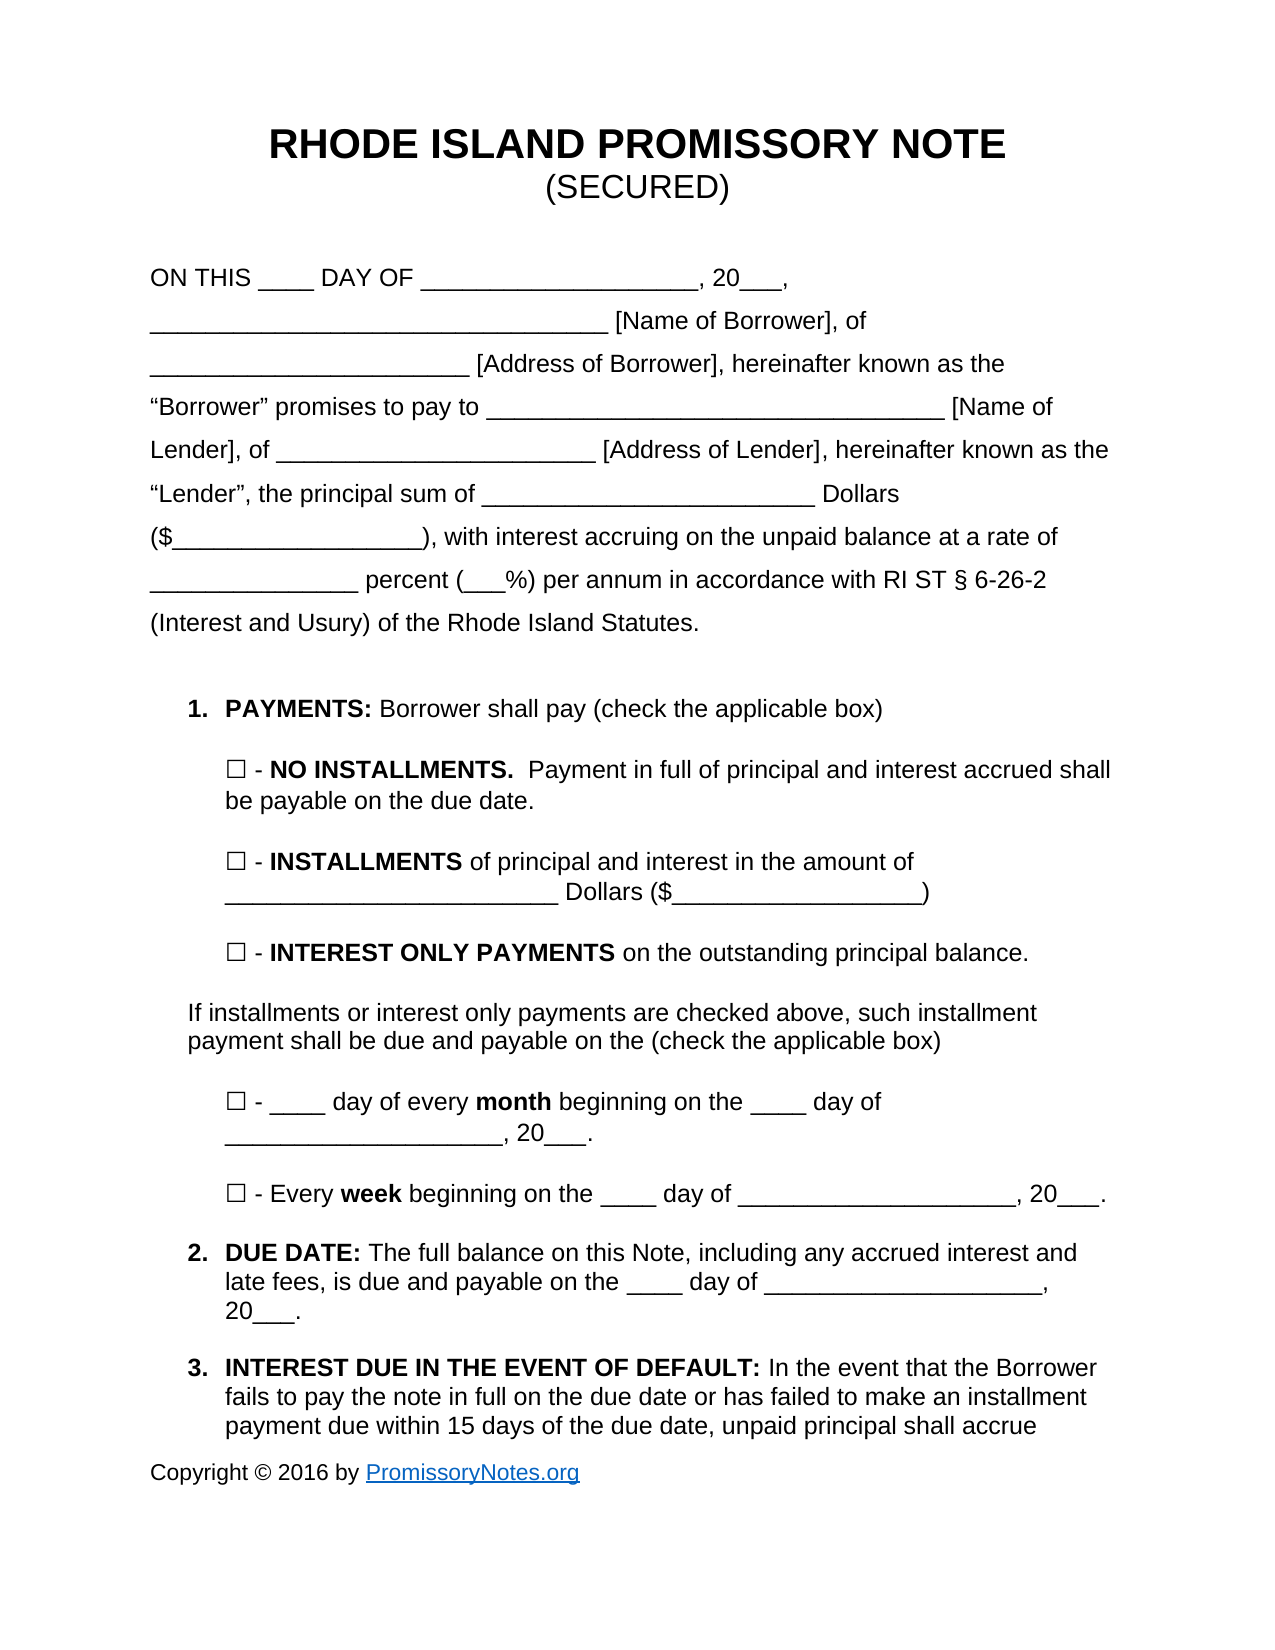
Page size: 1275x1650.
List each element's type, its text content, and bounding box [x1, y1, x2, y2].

list DUE DATE: The full balance on this Note, including any accrued interest and late fees, is due and payable on the ____ day of ____________________, 20___. [187, 1238, 1125, 1324]
text RHODE ISLAND PROMISSORY NOTE (SECURED) [150, 119, 1125, 205]
text ☐ - INTEREST ONLY PAYMENTS on the outstanding principal balance. [150, 935, 1125, 969]
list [187, 1353, 1125, 1439]
list PAYMENTS: Borrower shall pay (check the applicable box) [187, 694, 1125, 723]
text If installments or interest only payments are checked above, such installment payment shall be due and payable on the (check the applicable box) [187, 998, 1125, 1055]
text ☐ - Every week beginning on the ____ day of ____________________, 20___. [225, 1175, 1125, 1209]
text ON THIS ____ DAY OF ____________________, 20___, _________________________________ [Name of Borrower], of _______________________ [Address of Borrower], hereinafter known as the “Borrower” promises to pay to _________________________________ [Name of Lender], of _______________________ [Address of Lender], hereinafter known as the “Lender”, the principal sum of ________________________ Dollars ($__________________), with interest accruing on the unpaid balance at a rate of _______________ percent (___%) per annum in accordance with RI ST § 6-26-2 (Interest and Usury) of the Rhode Island Statutes. [150, 263, 1125, 637]
text ☐ - ____ day of every month beginning on the ____ day of ____________________, 20___. [225, 1084, 1125, 1147]
text ☐ - INSTALLMENTS of principal and interest in the amount of ________________________ Dollars ($__________________) [225, 843, 1125, 906]
text ☐ - NO INSTALLMENTS. Payment in full of principal and interest accrued shall be payable on the due date. [225, 752, 1125, 814]
